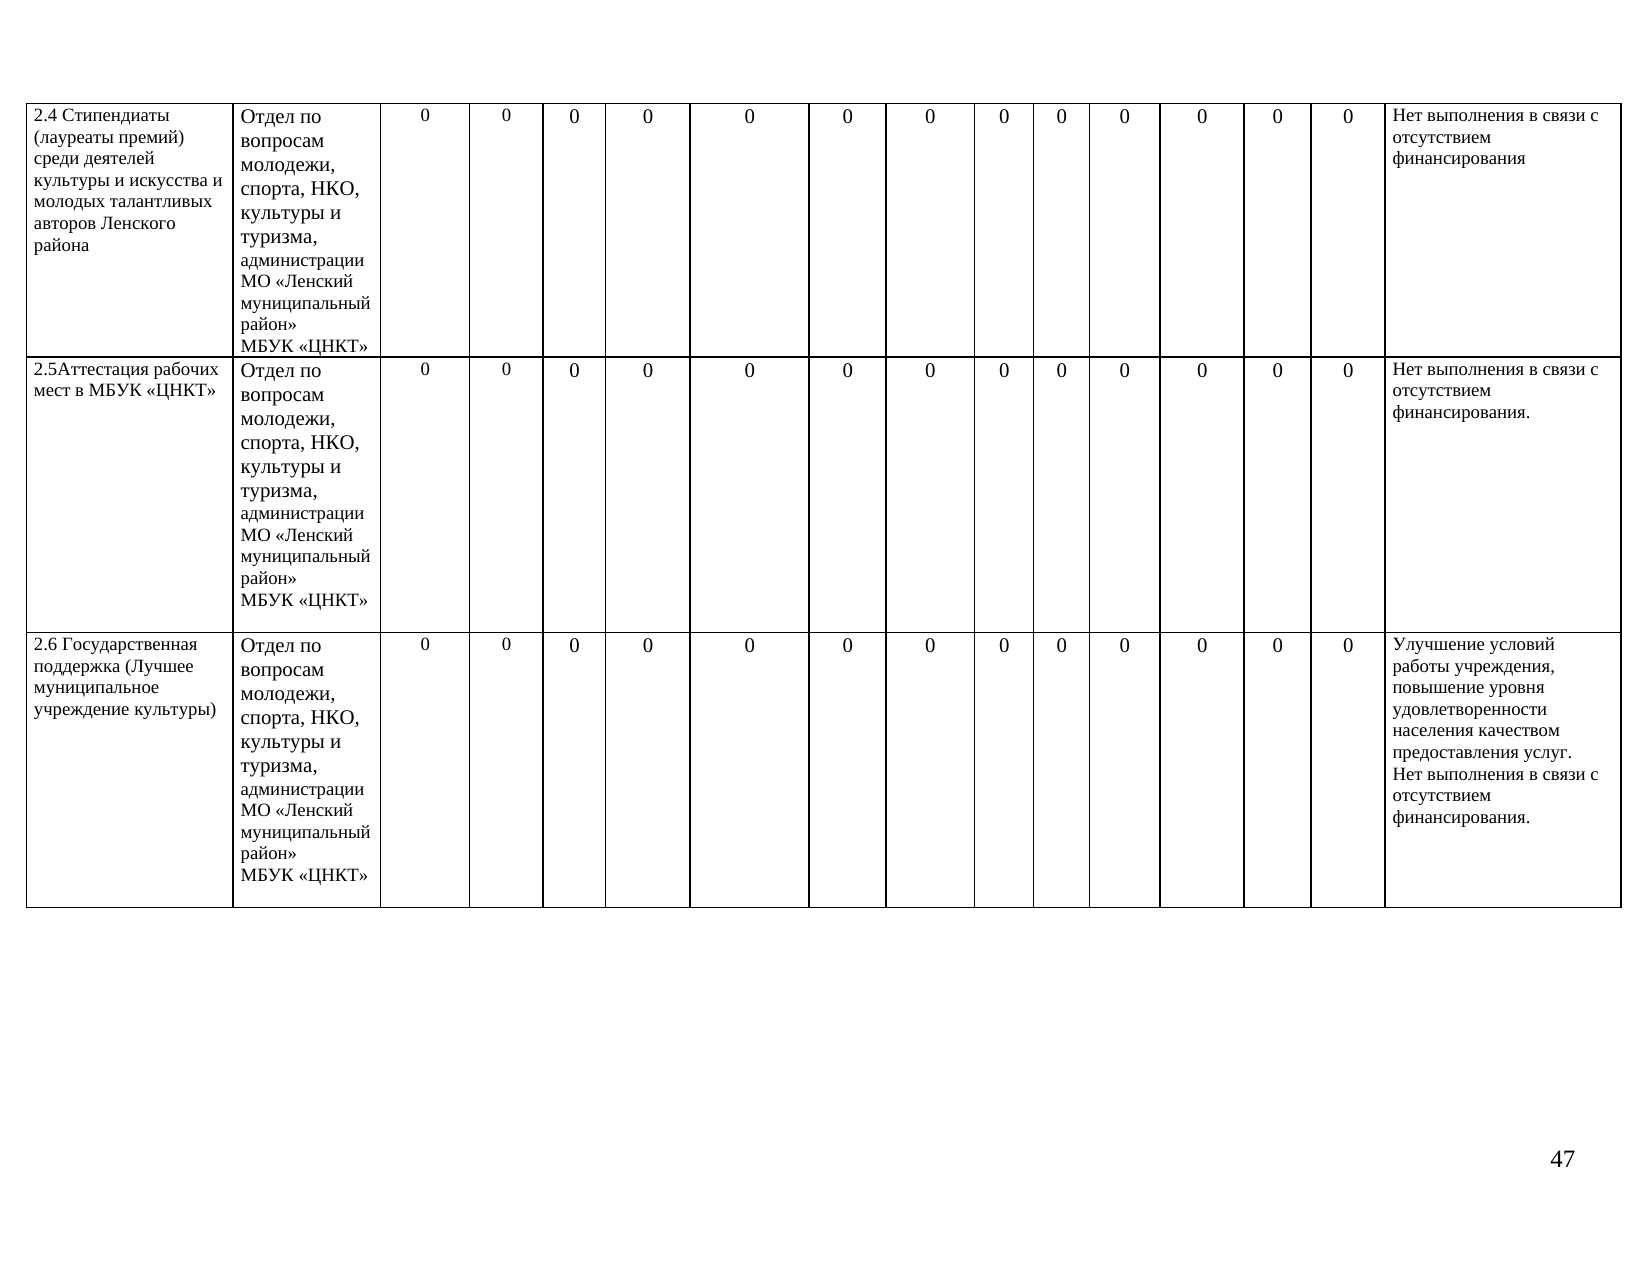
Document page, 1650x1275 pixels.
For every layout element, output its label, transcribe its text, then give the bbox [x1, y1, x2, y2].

table_cell Нет выполнения в связи с отсутствием финансирования [1386, 104, 1620, 356]
table_cell 0 [1312, 104, 1384, 356]
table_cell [234, 104, 380, 356]
table_cell 0 [691, 358, 808, 632]
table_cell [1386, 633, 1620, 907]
table_cell 0 [1245, 358, 1310, 632]
table_cell 0 [887, 633, 974, 907]
table_cell 0 [691, 633, 808, 907]
table_cell 0 [1245, 104, 1310, 356]
table_cell 2.6 Государственная поддержка (Лучшее муниципальное учреждение культуры) [27, 633, 232, 907]
table_cell 0 [470, 633, 542, 907]
table_cell 0 [1034, 104, 1089, 356]
table_cell 0 [1090, 104, 1159, 356]
table_cell 0 [1161, 104, 1243, 356]
table_cell 0 [975, 633, 1033, 907]
table_cell 0 [381, 104, 469, 356]
table_cell 0 [1161, 633, 1243, 907]
table_cell 0 [606, 104, 689, 356]
table_cell 0 [810, 104, 885, 356]
table_cell 0 [1312, 358, 1384, 632]
table_cell 0 [544, 104, 605, 356]
table_cell 0 [544, 633, 605, 907]
table_cell Отдел по вопросам молодежи, спорта, НКО, культуры и туризма, администрации МО «Ленский муниципальный район» МБУК «ЦНКТ» [234, 633, 380, 907]
table_cell 0 [1034, 358, 1089, 632]
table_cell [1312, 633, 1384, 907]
table_cell 2.4 Стипендиаты (лауреаты премий) среди деятелей культуры и искусства и молодых талантливых авторов Ленского района [27, 104, 232, 356]
table_cell Отдел по вопросам молодежи, спорта, НКО, культуры и туризма, администрации МО «Ленский муниципальный район» МБУК «ЦНКТ» [234, 358, 380, 632]
table_cell 0 [810, 358, 885, 632]
table_cell 0 [544, 358, 605, 632]
table_cell 0 [470, 358, 542, 632]
table_cell 0 [975, 358, 1033, 632]
table_cell Нет выполнения в связи с отсутствием финансирования. [1386, 358, 1620, 632]
table_cell 0 [975, 104, 1033, 356]
table_cell 0 [606, 358, 689, 632]
table_cell 0 [470, 104, 542, 356]
table_cell 0 [381, 358, 469, 632]
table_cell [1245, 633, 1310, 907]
table_cell 0 [810, 633, 885, 907]
table_cell 0 [1161, 358, 1243, 632]
table_cell 2.5Аттестация рабочих мест в МБУК «ЦНКТ» [27, 358, 232, 632]
table_cell 0 [1090, 633, 1159, 907]
table_cell 0 [1034, 633, 1089, 907]
table_cell 0 [1090, 358, 1159, 632]
table_cell 0 [691, 104, 808, 356]
table_cell 0 [887, 104, 974, 356]
table_cell 0 [381, 633, 469, 907]
table_cell 0 [606, 633, 689, 907]
table_cell 0 [887, 358, 974, 632]
